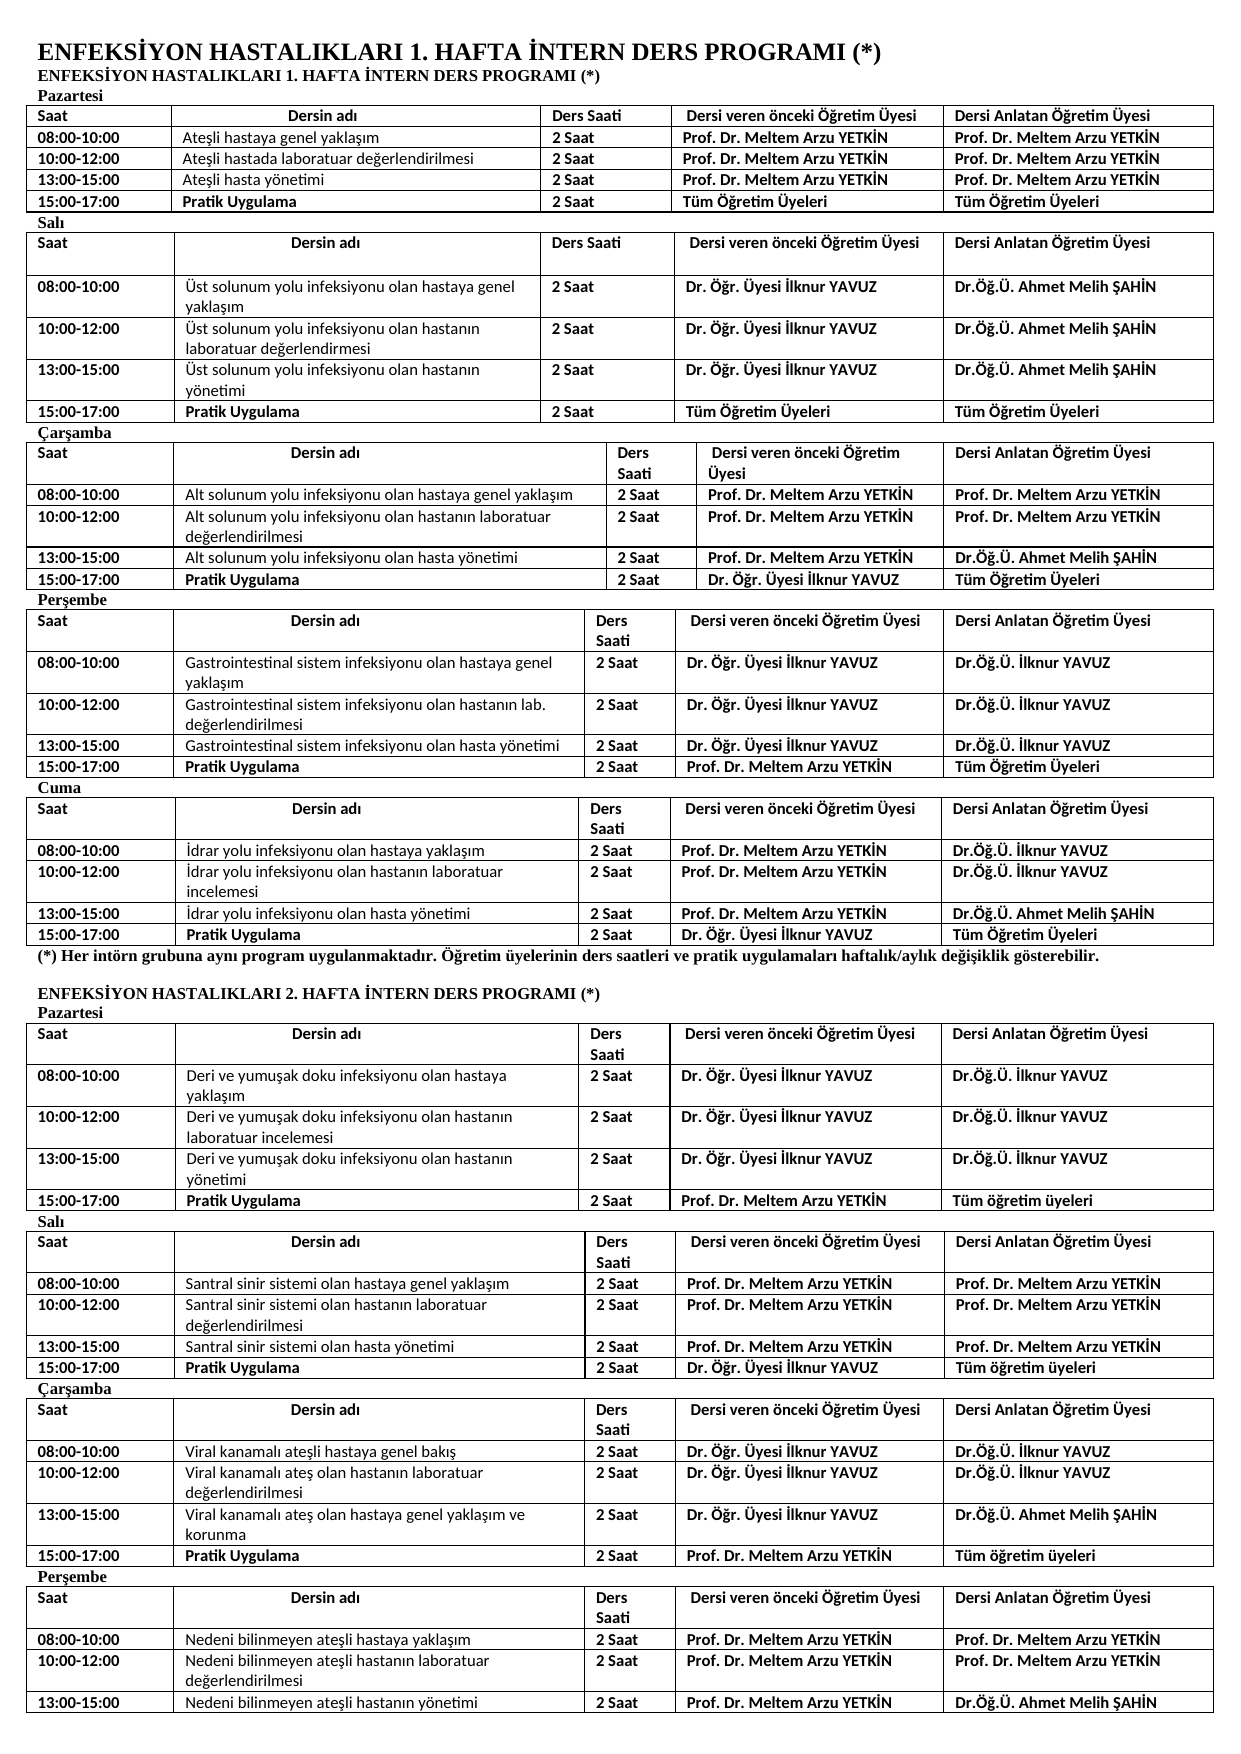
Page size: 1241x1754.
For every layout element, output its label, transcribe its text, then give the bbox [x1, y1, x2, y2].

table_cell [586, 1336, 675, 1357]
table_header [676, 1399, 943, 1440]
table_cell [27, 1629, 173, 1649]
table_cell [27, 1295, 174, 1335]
table_cell 13:00-15:00 [27, 170, 171, 190]
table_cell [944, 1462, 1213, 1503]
table_cell Dr. Öğr. Üyesi İlknur YAVUZ [675, 360, 943, 400]
table_cell 13:00-15:00 [27, 903, 175, 923]
table_cell 2 Saat [579, 1065, 669, 1106]
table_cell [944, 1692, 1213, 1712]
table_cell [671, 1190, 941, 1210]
table_cell Tüm Öğretim Üyeleri [672, 191, 943, 211]
table_cell 2 Saat [607, 485, 696, 505]
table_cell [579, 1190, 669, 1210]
table_cell Tüm Öğretim Üyeleri [675, 401, 943, 422]
text Salı [37, 1211, 1203, 1231]
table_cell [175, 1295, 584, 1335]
table_cell Prof. Dr. Meltem Arzu YETKİN [671, 840, 941, 860]
table_cell Alt solunum yolu infeksiyonu olan hastanın laboratuar değerlendirilmesi [174, 506, 606, 546]
table_cell Dr. Öğr. Üyesi İlknur YAVUZ [697, 569, 943, 589]
table_cell Prof. Dr. Meltem Arzu YETKİN [944, 127, 1213, 147]
table_cell 13:00-15:00 [27, 1149, 175, 1189]
table_header Dersi veren önceki Öğretim Üyesi [672, 106, 943, 126]
table_cell 10:00-12:00 [27, 318, 174, 358]
table_cell Prof. Dr. Meltem Arzu YETKİN [672, 170, 943, 190]
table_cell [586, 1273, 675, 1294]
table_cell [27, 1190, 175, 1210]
table_cell Dr. Öğr. Üyesi İlknur YAVUZ [671, 1107, 941, 1147]
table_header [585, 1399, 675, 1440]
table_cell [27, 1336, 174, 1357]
text ENFEKSİYON HASTALIKLARI 1. HAFTA İNTERN DERS PROGRAMI (*) [37, 66, 1203, 85]
table_cell Dr. Öğr. Üyesi İlknur YAVUZ [671, 924, 941, 945]
text Cuma [37, 778, 1203, 797]
table_cell Dr.Öğ.Ü. Ahmet Melih ŞAHİN [944, 548, 1213, 568]
table_cell İdrar yolu infeksiyonu olan hasta yönetimi [176, 903, 578, 923]
table_cell 13:00-15:00 [27, 360, 174, 400]
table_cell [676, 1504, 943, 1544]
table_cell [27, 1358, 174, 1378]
table_cell Pratik Uygulama [176, 924, 578, 945]
table_header Dersin adı [172, 106, 540, 126]
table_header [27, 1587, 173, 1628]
table_cell 2 Saat [541, 191, 671, 211]
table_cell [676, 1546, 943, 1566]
table_header Ders Saati [607, 443, 696, 483]
table_cell Dr.Öğ.Ü. İlknur YAVUZ [942, 840, 1213, 860]
table_header Ders Saati [579, 798, 670, 839]
table_cell Deri ve yumuşak doku infeksiyonu olan hastanın laboratuar incelemesi [176, 1107, 578, 1147]
table_cell Tüm Öğretim Üyeleri [944, 757, 1213, 777]
table_cell Prof. Dr. Meltem Arzu YETKİN [697, 548, 943, 568]
table_cell 10:00-12:00 [27, 506, 173, 546]
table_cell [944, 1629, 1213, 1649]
table_cell 2 Saat [579, 924, 670, 945]
table_cell Gastrointestinal sistem infeksiyonu olan hasta yönetimi [174, 735, 584, 756]
table_header Dersi Anlatan Öğretim Üyesi [942, 798, 1213, 839]
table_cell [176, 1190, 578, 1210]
table_header Dersin adı [174, 443, 606, 483]
table_cell Pratik Uygulama [174, 757, 584, 777]
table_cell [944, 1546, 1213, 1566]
table_header Dersi veren önceki Öğretim Üyesi [671, 1024, 941, 1064]
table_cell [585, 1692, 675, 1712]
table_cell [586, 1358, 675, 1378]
table_cell 2 Saat [541, 401, 674, 422]
text Çarşamba [37, 423, 1203, 442]
table_cell 08:00-10:00 [27, 485, 173, 505]
table_cell 2 Saat [579, 840, 670, 860]
table_cell Dr.Öğ.Ü. İlknur YAVUZ [944, 735, 1213, 756]
table_cell 08:00-10:00 [27, 127, 171, 147]
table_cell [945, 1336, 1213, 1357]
table_cell 2 Saat [579, 903, 670, 923]
table_header Dersi Anlatan Öğretim Üyesi [944, 106, 1213, 126]
table_cell 2 Saat [541, 318, 674, 358]
table_cell 13:00-15:00 [27, 735, 173, 756]
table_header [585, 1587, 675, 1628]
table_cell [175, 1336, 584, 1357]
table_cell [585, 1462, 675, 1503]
table_cell 2 Saat [541, 148, 671, 169]
table_cell Prof. Dr. Meltem Arzu YETKİN [672, 127, 943, 147]
table_cell Ateşli hastada laboratuar değerlendirilmesi [172, 148, 540, 169]
table_cell 2 Saat [541, 127, 671, 147]
table_cell Alt solunum yolu infeksiyonu olan hasta yönetimi [174, 548, 606, 568]
table_cell Prof. Dr. Meltem Arzu YETKİN [944, 148, 1213, 169]
table_cell Prof. Dr. Meltem Arzu YETKİN [944, 170, 1213, 190]
table_header Dersi veren önceki Öğretim Üyesi [671, 798, 941, 839]
table_cell 10:00-12:00 [27, 861, 175, 902]
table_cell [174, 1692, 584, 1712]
table_cell Üst solunum yolu infeksiyonu olan hastanın yönetimi [175, 360, 540, 400]
text Pazartesi [37, 85, 1203, 104]
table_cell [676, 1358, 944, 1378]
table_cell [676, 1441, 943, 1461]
table_cell 10:00-12:00 [27, 1107, 175, 1147]
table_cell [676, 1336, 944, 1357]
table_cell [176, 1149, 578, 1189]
table_cell Dr. Öğr. Üyesi İlknur YAVUZ [676, 694, 943, 734]
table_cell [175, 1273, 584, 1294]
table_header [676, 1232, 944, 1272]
table_cell 08:00-10:00 [27, 652, 173, 693]
table_cell Prof. Dr. Meltem Arzu YETKİN [671, 903, 941, 923]
table_cell 2 Saat [585, 652, 675, 693]
table_header Dersin adı [175, 233, 540, 275]
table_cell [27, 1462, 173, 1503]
table_cell Dr.Öğ.Ü. Ahmet Melih ŞAHİN [944, 360, 1213, 400]
table_cell Pratik Uygulama [172, 191, 540, 211]
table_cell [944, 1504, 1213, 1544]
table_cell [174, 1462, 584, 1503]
table_header Dersi Anlatan Öğretim Üyesi [942, 1024, 1213, 1064]
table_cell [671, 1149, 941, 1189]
table_cell Dr.Öğ.Ü. Ahmet Melih ŞAHİN [944, 276, 1213, 317]
table_header Dersi Anlatan Öğretim Üyesi [944, 233, 1213, 275]
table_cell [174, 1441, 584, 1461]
table_cell 2 Saat [541, 360, 674, 400]
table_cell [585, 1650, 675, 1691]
table_cell Dr.Öğ.Ü. İlknur YAVUZ [942, 1065, 1213, 1106]
table_cell 15:00-17:00 [27, 757, 173, 777]
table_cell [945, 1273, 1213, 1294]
table_cell 2 Saat [541, 170, 671, 190]
table_header Saat [27, 610, 173, 651]
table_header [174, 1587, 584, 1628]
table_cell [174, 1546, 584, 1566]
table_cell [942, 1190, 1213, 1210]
table_header Ders Saati [541, 106, 671, 126]
table_cell 15:00-17:00 [27, 401, 174, 422]
table_cell Dr.Öğ.Ü. Ahmet Melih ŞAHİN [942, 903, 1213, 923]
table_cell 13:00-15:00 [27, 548, 173, 568]
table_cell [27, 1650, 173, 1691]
table_cell Prof. Dr. Meltem Arzu YETKİN [672, 148, 943, 169]
table_cell 2 Saat [607, 548, 696, 568]
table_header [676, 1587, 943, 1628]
table_header Dersi Anlatan Öğretim Üyesi [944, 443, 1213, 483]
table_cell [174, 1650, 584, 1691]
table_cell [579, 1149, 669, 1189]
table_cell 2 Saat [585, 735, 675, 756]
table_cell 2 Saat [579, 1107, 669, 1147]
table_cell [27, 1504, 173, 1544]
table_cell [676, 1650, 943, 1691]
table_cell Üst solunum yolu infeksiyonu olan hastanın laboratuar değerlendirmesi [175, 318, 540, 358]
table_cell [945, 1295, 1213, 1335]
table_cell İdrar yolu infeksiyonu olan hastanın laboratuar incelemesi [176, 861, 578, 902]
table_header Dersi veren önceki Öğretim Üyesi [697, 443, 943, 483]
table_cell Ateşli hasta yönetimi [172, 170, 540, 190]
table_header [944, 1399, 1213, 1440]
table_cell Tüm Öğretim Üyeleri [944, 191, 1213, 211]
table_cell Gastrointestinal sistem infeksiyonu olan hastanın lab. değerlendirilmesi [174, 694, 584, 734]
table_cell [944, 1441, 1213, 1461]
table_cell Prof. Dr. Meltem Arzu YETKİN [697, 506, 943, 546]
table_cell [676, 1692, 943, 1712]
table_cell Prof. Dr. Meltem Arzu YETKİN [944, 506, 1213, 546]
table_cell Pratik Uygulama [174, 569, 606, 589]
table_cell Dr.Öğ.Ü. Ahmet Melih ŞAHİN [944, 318, 1213, 358]
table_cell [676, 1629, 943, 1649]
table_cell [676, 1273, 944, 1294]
table_cell İdrar yolu infeksiyonu olan hastaya yaklaşım [176, 840, 578, 860]
table_cell 2 Saat [607, 506, 696, 546]
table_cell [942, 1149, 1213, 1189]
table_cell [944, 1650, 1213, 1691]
table_cell Pratik Uygulama [175, 401, 540, 422]
table_cell Dr.Öğ.Ü. İlknur YAVUZ [944, 694, 1213, 734]
table_cell 15:00-17:00 [27, 191, 171, 211]
table_header Saat [27, 798, 175, 839]
table_cell Dr. Öğr. Üyesi İlknur YAVUZ [676, 652, 943, 693]
text Pazartesi [37, 1003, 1203, 1022]
table_cell Tüm Öğretim Üyeleri [944, 569, 1213, 589]
table_cell Dr. Öğr. Üyesi İlknur YAVUZ [676, 735, 943, 756]
table_cell Alt solunum yolu infeksiyonu olan hastaya genel yaklaşım [174, 485, 606, 505]
text (*) Her intörn grubuna aynı program uygulanmaktadır. Öğretim üyelerinin ders saatleri ve pratik uygulamaları haftalık/aylık değişiklik gösterebilir. [37, 946, 1203, 965]
table_cell 10:00-12:00 [27, 694, 173, 734]
text Perşembe [37, 1567, 1203, 1586]
table_header Saat [27, 106, 171, 126]
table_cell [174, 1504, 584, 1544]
table_header Saat [27, 1024, 175, 1064]
table_cell Dr. Öğr. Üyesi İlknur YAVUZ [675, 276, 943, 317]
table_cell 2 Saat [541, 276, 674, 317]
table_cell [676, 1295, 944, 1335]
table_cell 2 Saat [585, 757, 675, 777]
table_cell 08:00-10:00 [27, 840, 175, 860]
table_cell Üst solunum yolu infeksiyonu olan hastaya genel yaklaşım [175, 276, 540, 317]
table_cell Prof. Dr. Meltem Arzu YETKİN [944, 485, 1213, 505]
table_cell 10:00-12:00 [27, 148, 171, 169]
table_cell Dr.Öğ.Ü. İlknur YAVUZ [942, 861, 1213, 902]
text Çarşamba [37, 1379, 1203, 1398]
table_header Ders Saati [541, 233, 674, 275]
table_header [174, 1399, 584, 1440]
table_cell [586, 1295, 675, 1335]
table_cell Prof. Dr. Meltem Arzu YETKİN [676, 757, 943, 777]
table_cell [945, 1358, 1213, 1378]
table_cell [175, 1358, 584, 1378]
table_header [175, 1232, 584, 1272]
table_cell Deri ve yumuşak doku infeksiyonu olan hastaya yaklaşım [176, 1065, 578, 1106]
text Perşembe [37, 590, 1203, 609]
text ENFEKSİYON HASTALIKLARI 1. HAFTA İNTERN DERS PROGRAMI (*) [37, 37, 1203, 66]
table_header Ders Saati [579, 1024, 669, 1064]
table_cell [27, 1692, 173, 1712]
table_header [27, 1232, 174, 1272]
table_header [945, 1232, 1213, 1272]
table_header Ders Saati [585, 610, 675, 651]
table_cell 08:00-10:00 [27, 276, 174, 317]
table_cell 2 Saat [607, 569, 696, 589]
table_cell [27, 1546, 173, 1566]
table_header Dersi Anlatan Öğretim Üyesi [944, 610, 1213, 651]
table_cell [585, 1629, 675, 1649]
table_cell 15:00-17:00 [27, 924, 175, 945]
table_cell Ateşli hastaya genel yaklaşım [172, 127, 540, 147]
table_header Dersin adı [176, 798, 578, 839]
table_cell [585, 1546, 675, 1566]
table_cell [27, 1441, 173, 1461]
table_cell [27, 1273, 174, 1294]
table_cell Tüm Öğretim Üyeleri [942, 924, 1213, 945]
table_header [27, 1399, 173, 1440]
table_header Dersin adı [174, 610, 584, 651]
table_cell Dr. Öğr. Üyesi İlknur YAVUZ [671, 1065, 941, 1106]
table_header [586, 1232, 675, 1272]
table_header Dersi veren önceki Öğretim Üyesi [676, 610, 943, 651]
table_cell 2 Saat [585, 694, 675, 734]
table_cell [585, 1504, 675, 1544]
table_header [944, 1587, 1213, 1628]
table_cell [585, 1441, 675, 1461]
table_cell Tüm Öğretim Üyeleri [944, 401, 1213, 422]
table_cell Prof. Dr. Meltem Arzu YETKİN [697, 485, 943, 505]
table_cell 15:00-17:00 [27, 569, 173, 589]
table_header Saat [27, 233, 174, 275]
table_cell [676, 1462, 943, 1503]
table_cell Dr. Öğr. Üyesi İlknur YAVUZ [675, 318, 943, 358]
table_header Dersin adı [176, 1024, 578, 1064]
text Salı [37, 213, 1203, 232]
table_header Saat [27, 443, 173, 483]
text ENFEKSİYON HASTALIKLARI 2. HAFTA İNTERN DERS PROGRAMI (*) [37, 984, 1203, 1003]
table_cell Gastrointestinal sistem infeksiyonu olan hastaya genel yaklaşım [174, 652, 584, 693]
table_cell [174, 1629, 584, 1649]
table_cell Dr.Öğ.Ü. İlknur YAVUZ [944, 652, 1213, 693]
table_cell 08:00-10:00 [27, 1065, 175, 1106]
table_cell Prof. Dr. Meltem Arzu YETKİN [671, 861, 941, 902]
table_header Dersi veren önceki Öğretim Üyesi [675, 233, 943, 275]
table_cell Dr.Öğ.Ü. İlknur YAVUZ [942, 1107, 1213, 1147]
table_cell 2 Saat [579, 861, 670, 902]
